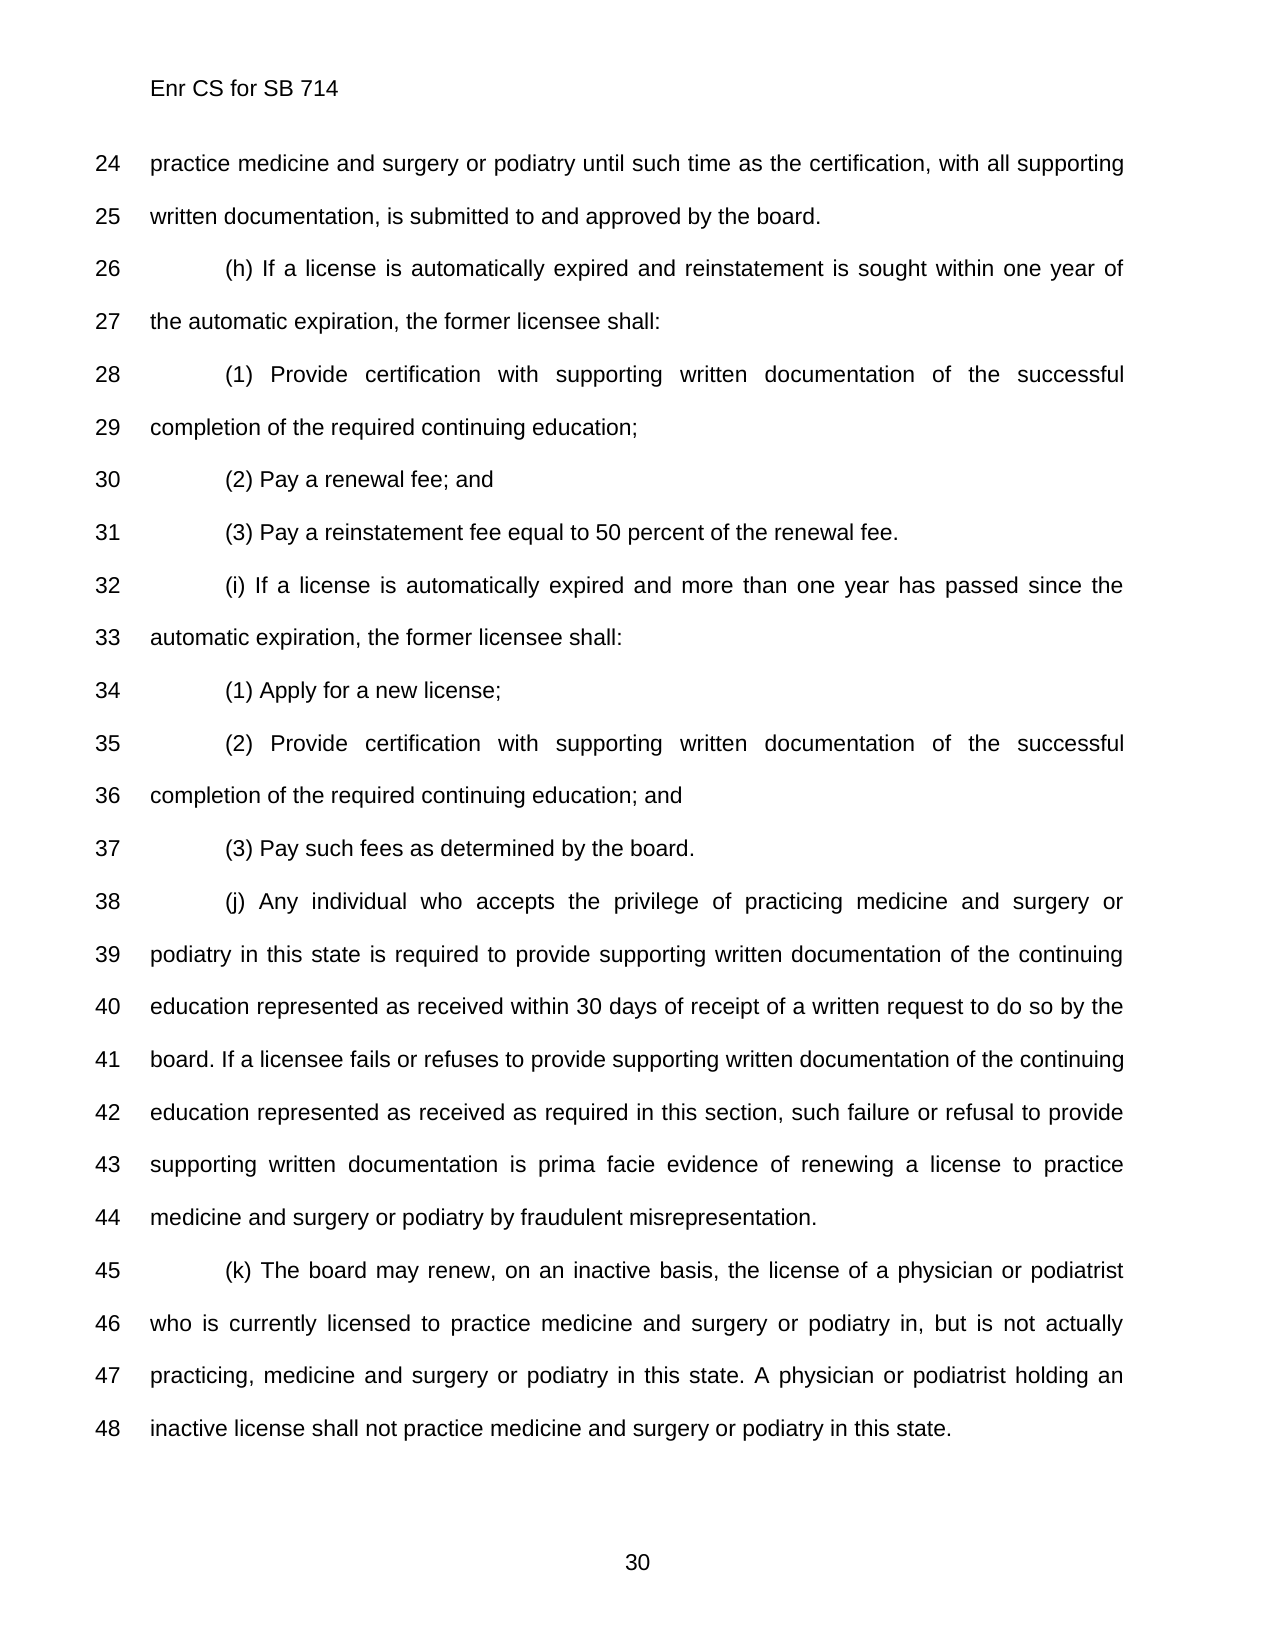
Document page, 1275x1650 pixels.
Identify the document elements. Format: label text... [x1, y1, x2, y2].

text (i) If a license is automatically expired and more than one year has passed since the automatic expiration, the former licensee shall: [150, 572, 1125, 651]
text (j) Any individual who accepts the privilege of practicing medicine and surgery or podiatry in this state is required to provide supporting written documentation of the continuing education represented as received within 30 days of receipt of a written request to do so by the board. If a licensee fails or refuses to provide supporting written documentation of the continuing education represented as received as required in this section, such failure or refusal to provide supporting written documentation is prima facie evidence of renewing a license to practice medicine and surgery or podiatry by fraudulent misrepresentation. [150, 888, 1125, 1231]
text (3) Pay a reinstatement fee equal to 50 percent of the renewal fee. [150, 519, 1125, 545]
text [150, 150, 1125, 229]
text (2) Provide certification with supporting written documentation of the successful completion of the required continuing education; and [150, 730, 1125, 809]
text (k) The board may renew, on an inactive basis, the license of a physician or podiatrist who is currently licensed to practice medicine and surgery or podiatry in, but is not actually practicing, medicine and surgery or podiatry in this state. A physician or podiatrist holding an inactive license shall not practice medicine and surgery or podiatry in this state. [150, 1257, 1125, 1441]
text (1) Apply for a new license; [150, 677, 1125, 703]
text (3) Pay such fees as determined by the board. [150, 835, 1125, 862]
text (2) Pay a renewal fee; and [150, 466, 1125, 493]
text (h) If a license is automatically expired and reinstatement is sought within one year of the automatic expiration, the former licensee shall: [150, 255, 1125, 334]
text (1) Provide certification with supporting written documentation of the successful completion of the required continuing education; [150, 361, 1125, 440]
